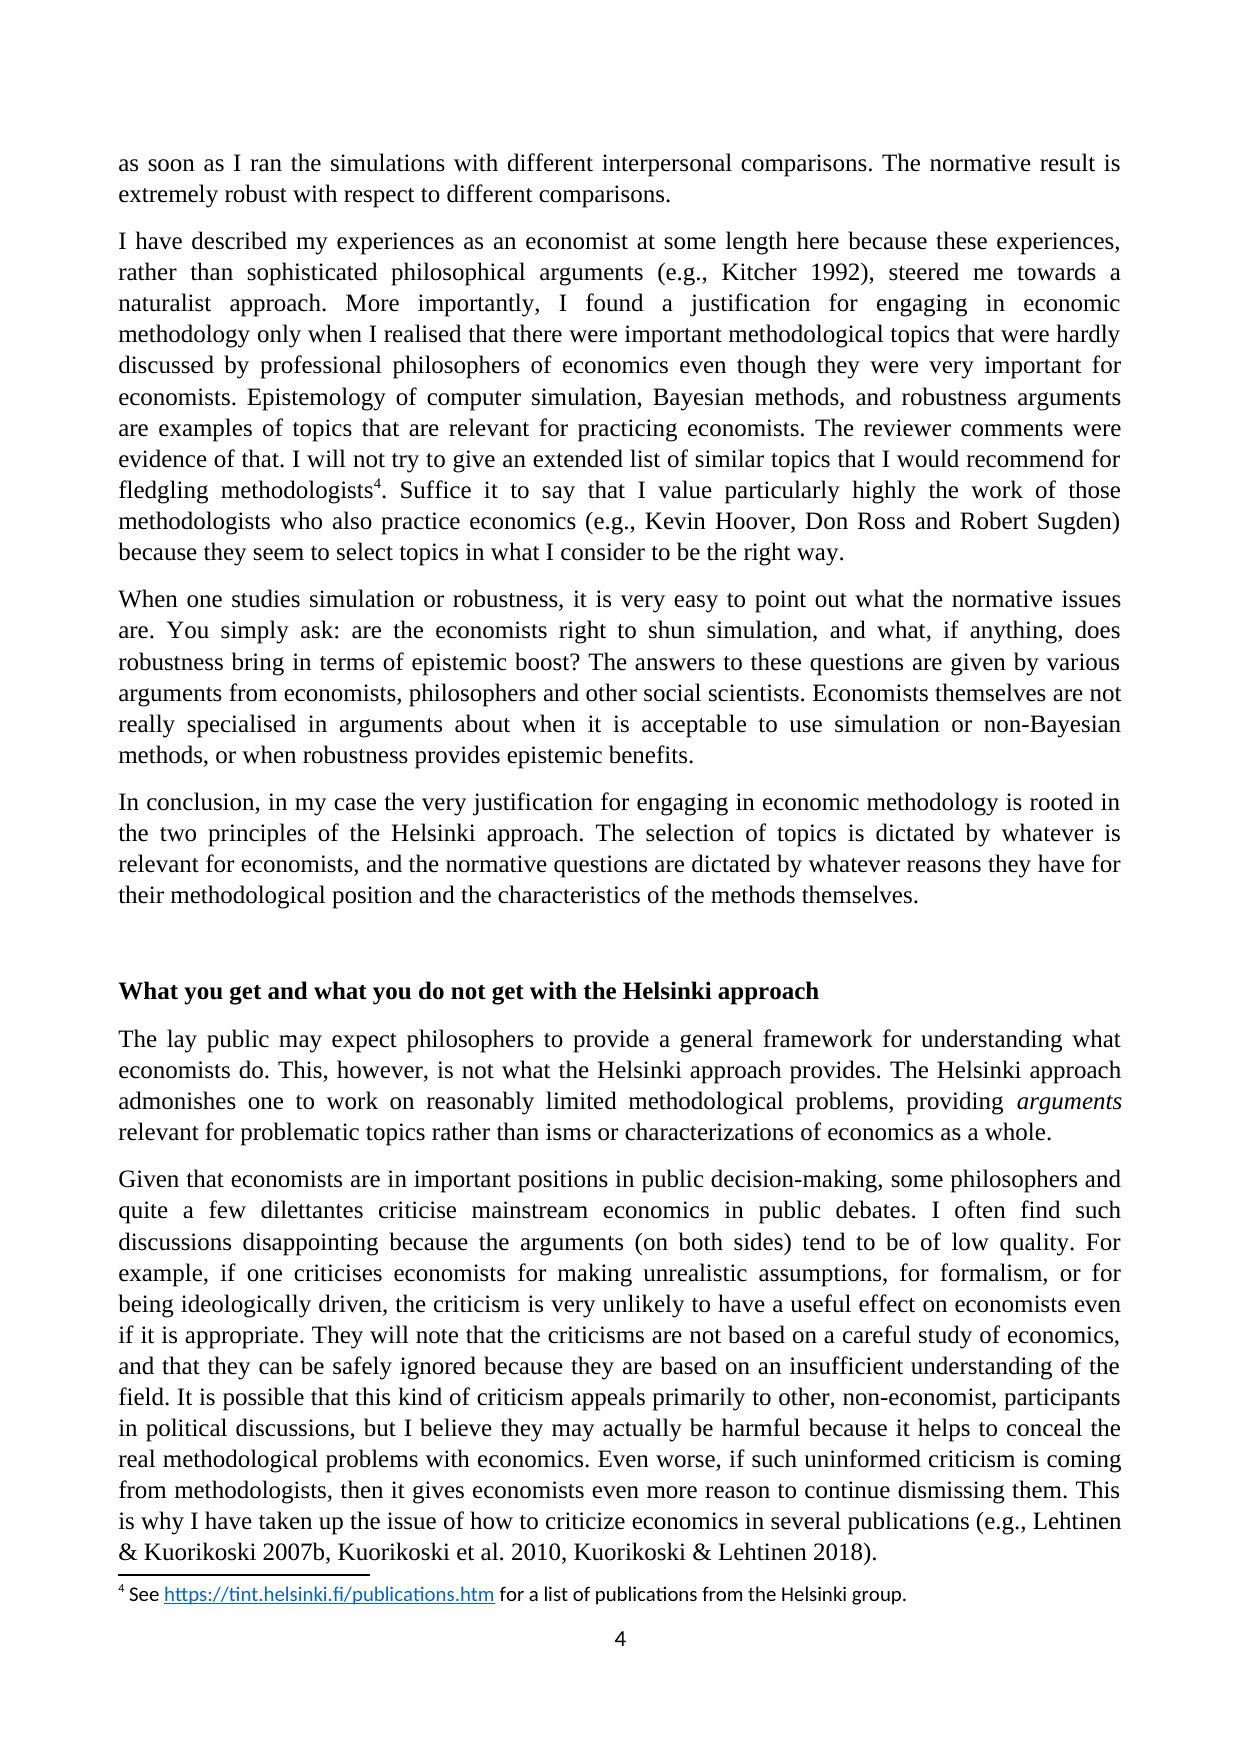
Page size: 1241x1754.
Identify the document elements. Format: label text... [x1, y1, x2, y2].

text Given that economists are in important positions in public decision-making, some philosophers and quite a few dilettantes criticise mainstream economics in public debates. I often find such discussions disappointing because the arguments (on both sides) tend to be of low quality. For example, if one criticises economists for making unrealistic assumptions, for formalism, or for being ideologically driven, the criticism is very unlikely to have a useful effect on economists even if it is appropriate. They will note that the criticisms are not based on a careful study of economics, and that they can be safely ignored because they are based on an insufficient understanding of the field. It is possible that this kind of criticism appeals primarily to other, non-economist, participants in political discussions, but I believe they may actually be harmful because it helps to conceal the real methodological problems with economics. Even worse, if such uninformed criticism is coming from methodologists, then it gives economists even more reason to continue dismissing them. This is why I have taken up the issue of how to criticize economics in several publications (e.g., Lehtinen & Kuorikoski 2007b, Kuorikoski et al. 2010, Kuorikoski & Lehtinen 2018). [118, 1164, 1122, 1566]
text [118, 148, 1122, 207]
text When one studies simulation or robustness, it is very easy to point out what the normative issues are. You simply ask: are the economists right to shun simulation, and what, if anything, does robustness bring in terms of epistemic boost? The answers to these questions are given by various arguments from economists, philosophers and other social scientists. Economists themselves are not really specialised in arguments about when it is acceptable to use simulation or non-Bayesian methods, or when robustness provides epistemic benefits. [118, 584, 1122, 768]
text I have described my experiences as an economist at some length here because these experiences, rather than sophisticated philosophical arguments (e.g., Kitcher 1992), steered me towards a naturalist approach. More importantly, I found a justification for engaging in economic methodology only when I realised that there were important methodological topics that were hardly discussed by professional philosophers of economics even though they were very important for economists. Epistemology of computer simulation, Bayesian methods, and robustness arguments are examples of topics that are relevant for practicing economists. The reviewer comments were evidence of that. I will not try to give an extended list of similar topics that I would recommend for fledgling methodologists. Suffice it to say that I value particularly highly the work of those methodologists who also practice economics (e.g., Kevin Hoover, Don Ross and Robert Sugden) because they seem to select topics in what I consider to be the right way. [118, 226, 1122, 566]
text In conclusion, in my case the very justification for engaging in economic methodology is rooted in the two principles of the Helsinki approach. The selection of topics is dictated by whatever is relevant for economists, and the normative questions are dictated by whatever reasons they have for their methodological position and the characteristics of the methods themselves. [118, 787, 1122, 909]
text What you get and what you do not get with the Helsinki approach [118, 976, 1122, 1005]
text The lay public may expect philosophers to provide a general framework for understanding what economists do. This, however, is not what the Helsinki approach provides. The Helsinki approach admonishes one to work on reasonably limited methodological problems, providing arguments relevant for problematic topics rather than isms or characterizations of economics as a whole. [118, 1024, 1122, 1146]
